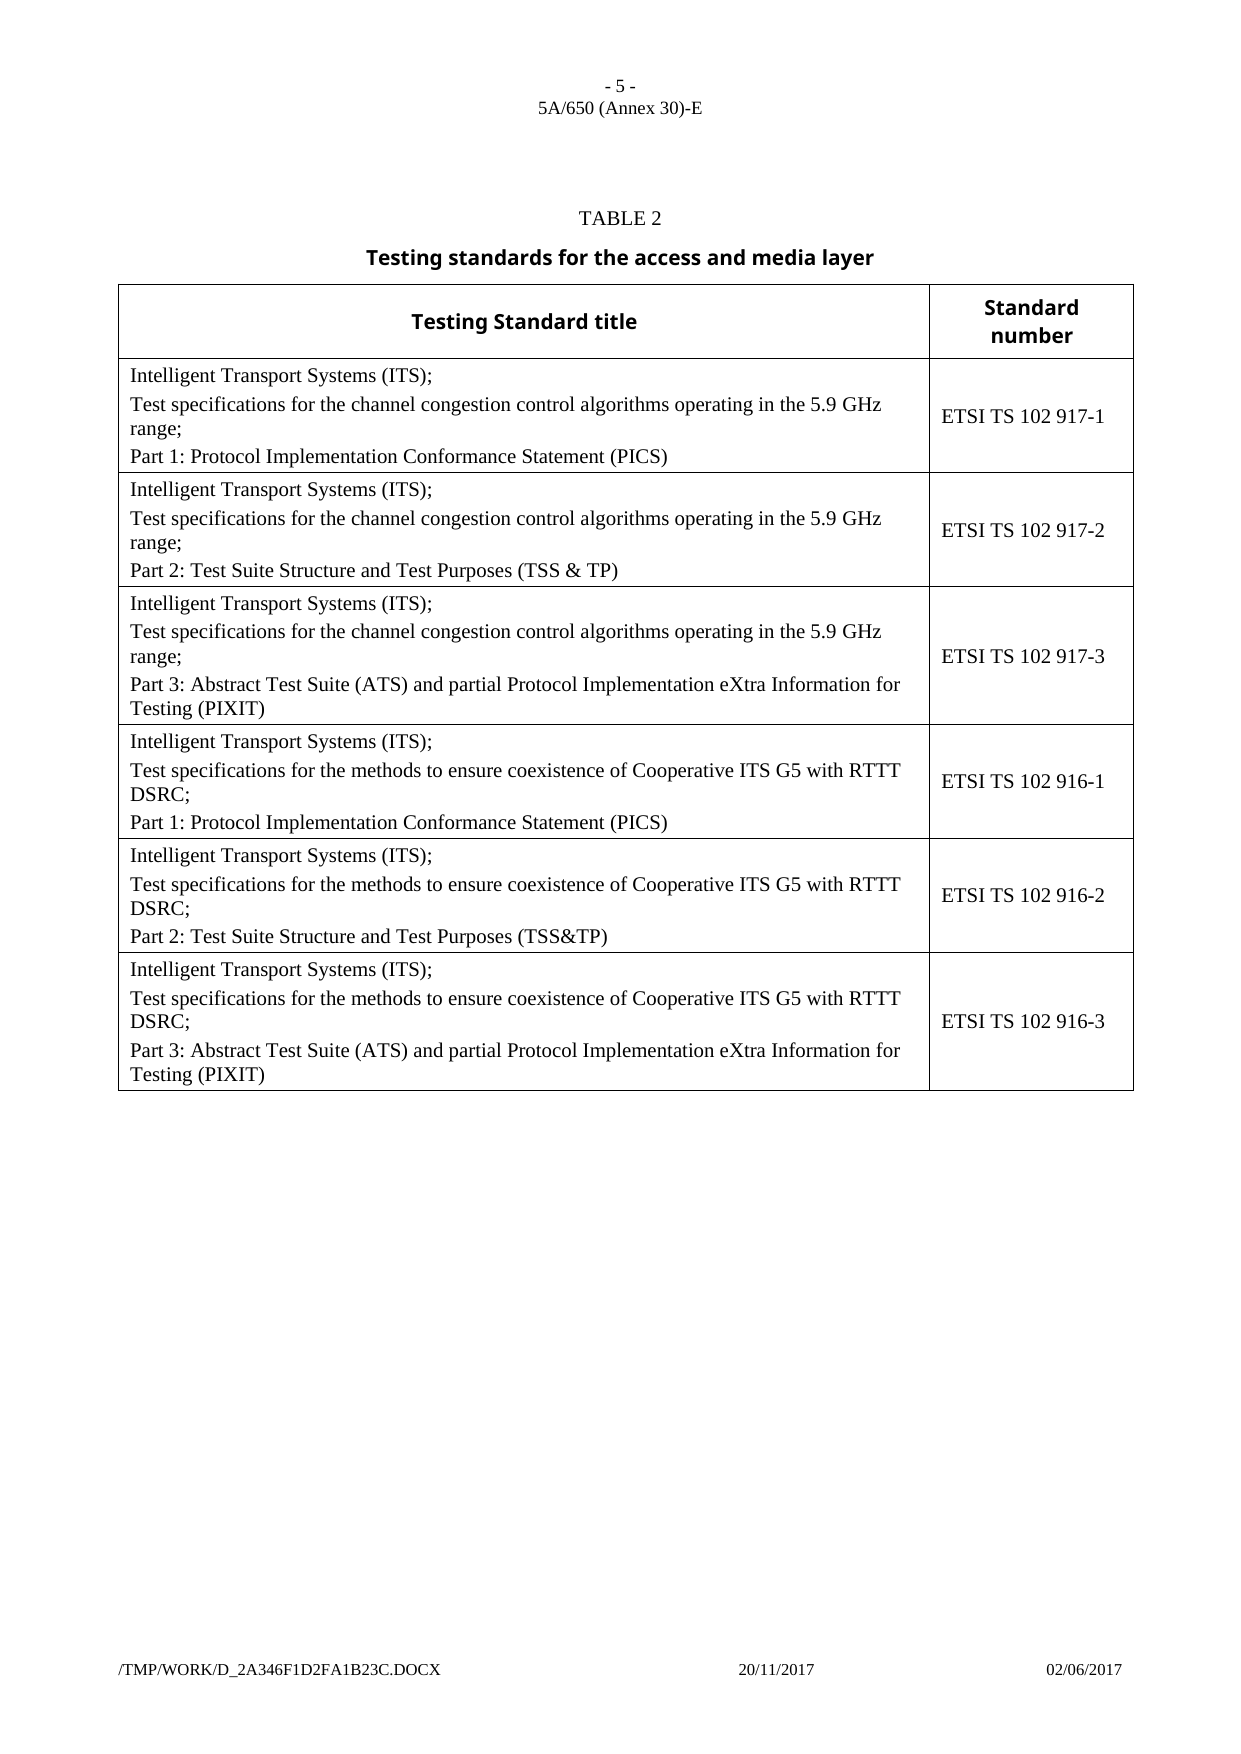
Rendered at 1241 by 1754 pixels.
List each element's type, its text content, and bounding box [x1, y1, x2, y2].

table_cell ETSI TS 102 917-2 [930, 473, 1133, 586]
table_cell Intelligent Transport Systems (ITS); Test specifications for the channel congestion control algorithms operating in the 5.9 GHz range; Part 2: Test Suite Structure and Test Purposes (TSS & TP) [119, 473, 929, 586]
title Testing standards for the access and media layer [118, 243, 1122, 271]
text TABLE 2 [118, 206, 1122, 230]
table_cell Intelligent Transport Systems (ITS); Test specifications for the channel congestion control algorithms operating in the 5.9 GHz range; Part 3: Abstract Test Suite (ATS) and partial Protocol Implementation eXtra Information for Testing (PIXIT) [119, 587, 929, 724]
table_cell ETSI TS 102 917-3 [930, 587, 1133, 724]
table_cell ETSI TS 102 916-3 [930, 953, 1133, 1090]
table_header Standard number [930, 285, 1133, 358]
table_cell Intelligent Transport Systems (ITS); Test specifications for the methods to ensure coexistence of Cooperative ITS G5 with RTTT DSRC; Part 3: Abstract Test Suite (ATS) and partial Protocol Implementation eXtra Information for Testing (PIXIT) [119, 953, 929, 1090]
table_cell ETSI TS 102 916-2 [930, 839, 1133, 952]
table_header Testing Standard title [119, 285, 929, 358]
table_cell Intelligent Transport Systems (ITS); Test specifications for the methods to ensure coexistence of Cooperative ITS G5 with RTTT DSRC; Part 2: Test Suite Structure and Test Purposes (TSS&TP) [119, 839, 929, 952]
table_cell Intelligent Transport Systems (ITS); Test specifications for the methods to ensure coexistence of Cooperative ITS G5 with RTTT DSRC; Part 1: Protocol Implementation Conformance Statement (PICS) [119, 725, 929, 838]
table_cell ETSI TS 102 916-1 [930, 725, 1133, 838]
table_cell ETSI TS 102 917-1 [930, 359, 1133, 472]
table_cell Intelligent Transport Systems (ITS); Test specifications for the channel congestion control algorithms operating in the 5.9 GHz range; Part 1: Protocol Implementation Conformance Statement (PICS) [119, 359, 929, 472]
